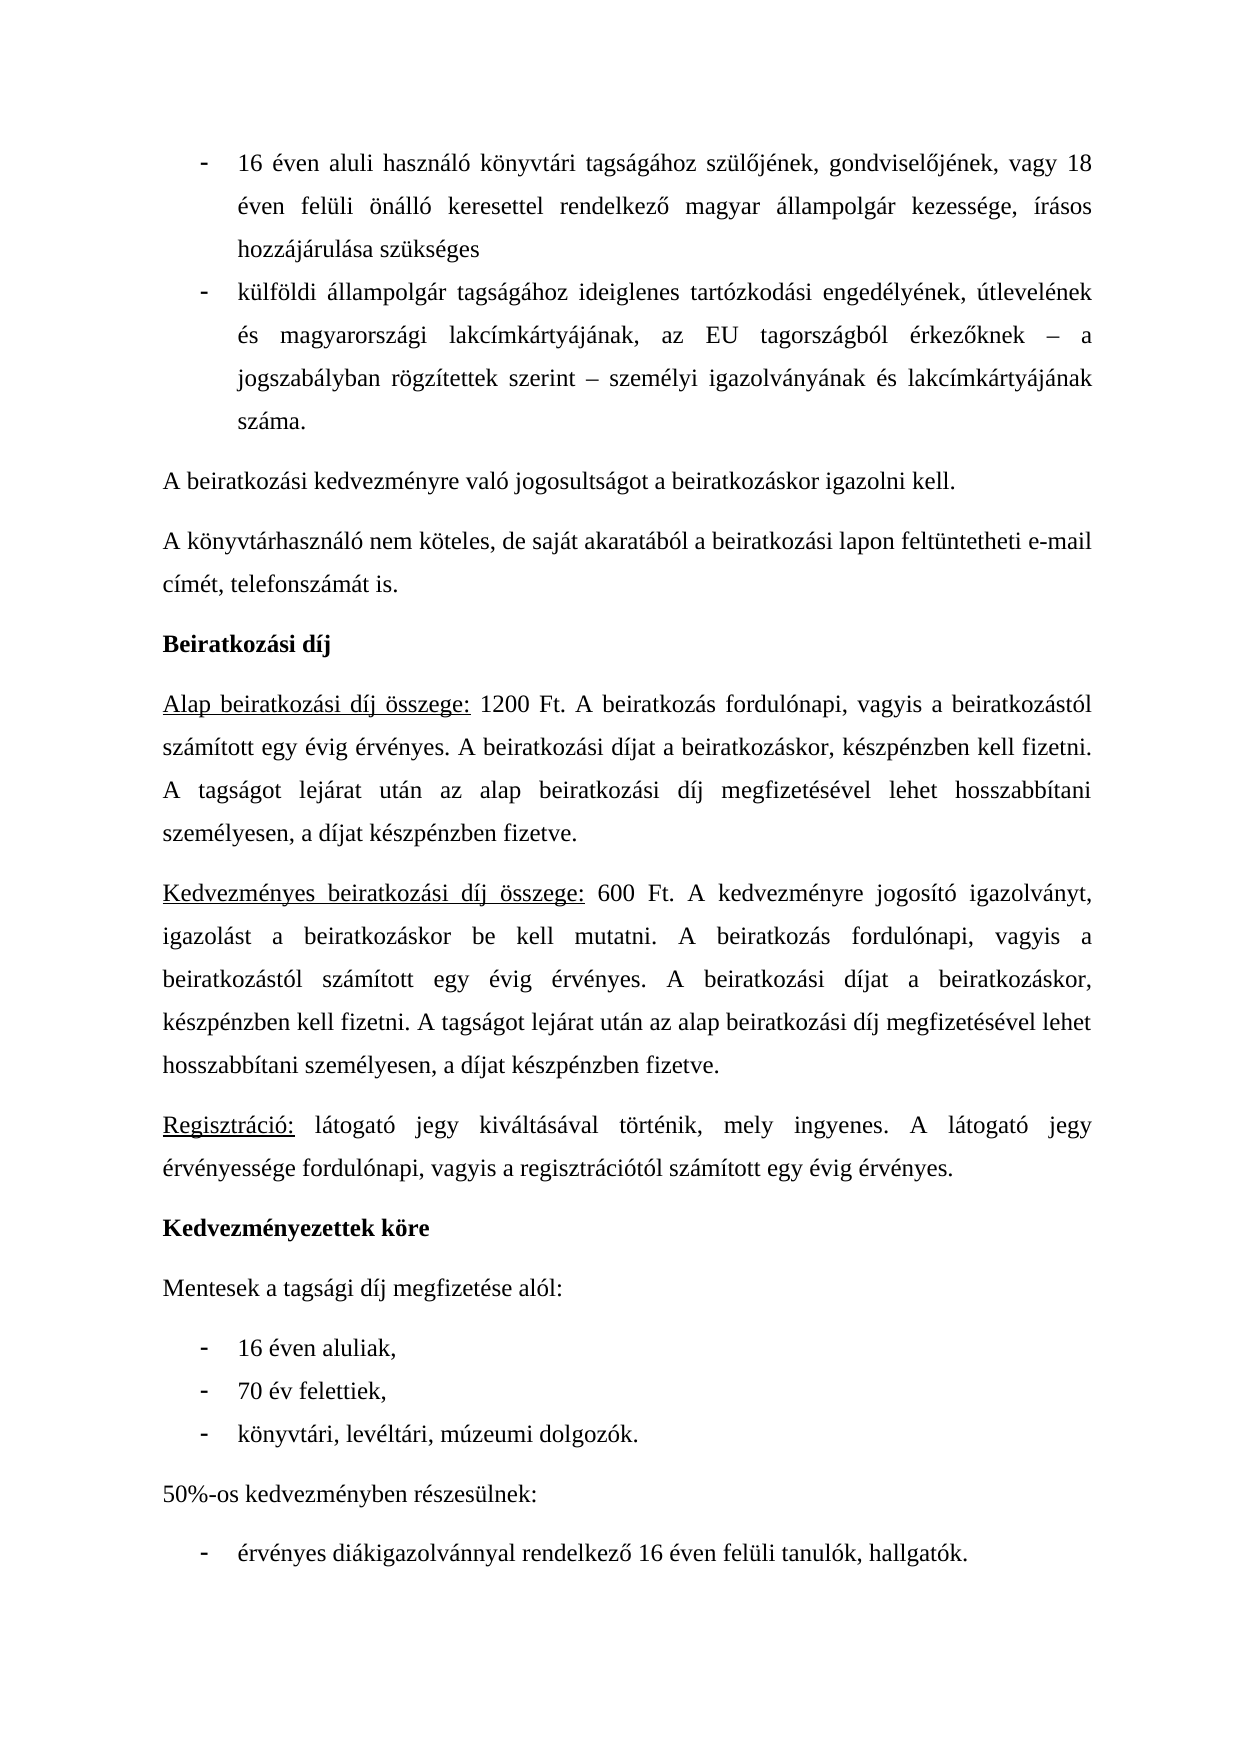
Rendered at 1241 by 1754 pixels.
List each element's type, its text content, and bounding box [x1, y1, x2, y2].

list könyvtári, levéltári, múzeumi dolgozók. [200, 1419, 1093, 1448]
text Kedvezményes beiratkozási díj összege: 600 Ft. A kedvezményre jogosító igazolványt, igazolást a beiratkozáskor be kell mutatni. A beiratkozás fordulónapi, vagyis a beiratkozástól számított egy évig érvényes. A beiratkozási díjat a beiratkozáskor, készpénzben kell fizetni. A tagságot lejárat után az alap beiratkozási díj megfizetésével lehet hosszabbítani személyesen, a díjat készpénzben fizetve. [162, 878, 1093, 1079]
list külföldi állampolgár tagságához ideiglenes tartózkodási engedélyének, útlevelének és magyarországi lakcímkártyájának, az EU tagországból érkezőknek – a jogszabályban rögzítettek szerint – személyi igazolványának és lakcímkártyájának száma. [200, 277, 1093, 435]
text Kedvezményezettek köre [162, 1213, 1093, 1242]
list 16 éven aluliak, [200, 1333, 1093, 1361]
text Regisztráció: látogató jegy kiváltásával történik, mely ingyenes. A látogató jegy érvényessége fordulónapi, vagyis a regisztrációtól számított egy évig érvényes. [162, 1110, 1093, 1182]
text A könyvtárhasználó nem köteles, de saját akaratából a beiratkozási lapon feltüntetheti e-mail címét, telefonszámát is. [162, 526, 1093, 598]
text A beiratkozási kedvezményre való jogosultságot a beiratkozáskor igazolni kell. [162, 466, 1093, 495]
text 50%-os kedvezményben részesülnek: [162, 1479, 1093, 1507]
list 16 éven aluli használó könyvtári tagságához szülőjének, gondviselőjének, vagy 18 éven felüli önálló keresettel rendelkező magyar állampolgár kezessége, írásos hozzájárulása szükséges [200, 148, 1093, 263]
text Mentesek a tagsági díj megfizetése alól: [162, 1273, 1093, 1302]
list 70 év felettiek, [200, 1376, 1093, 1404]
text Beiratkozási díj [162, 629, 1093, 658]
text Alap beiratkozási díj összege: 1200 Ft. A beiratkozás fordulónapi, vagyis a beiratkozástól számított egy évig érvényes. A beiratkozási díjat a beiratkozáskor, készpénzben kell fizetni. A tagságot lejárat után az alap beiratkozási díj megfizetésével lehet hosszabbítani személyesen, a díjat készpénzben fizetve. [162, 689, 1093, 847]
list érvényes diákigazolvánnyal rendelkező 16 éven felüli tanulók, hallgatók. [200, 1538, 1093, 1567]
